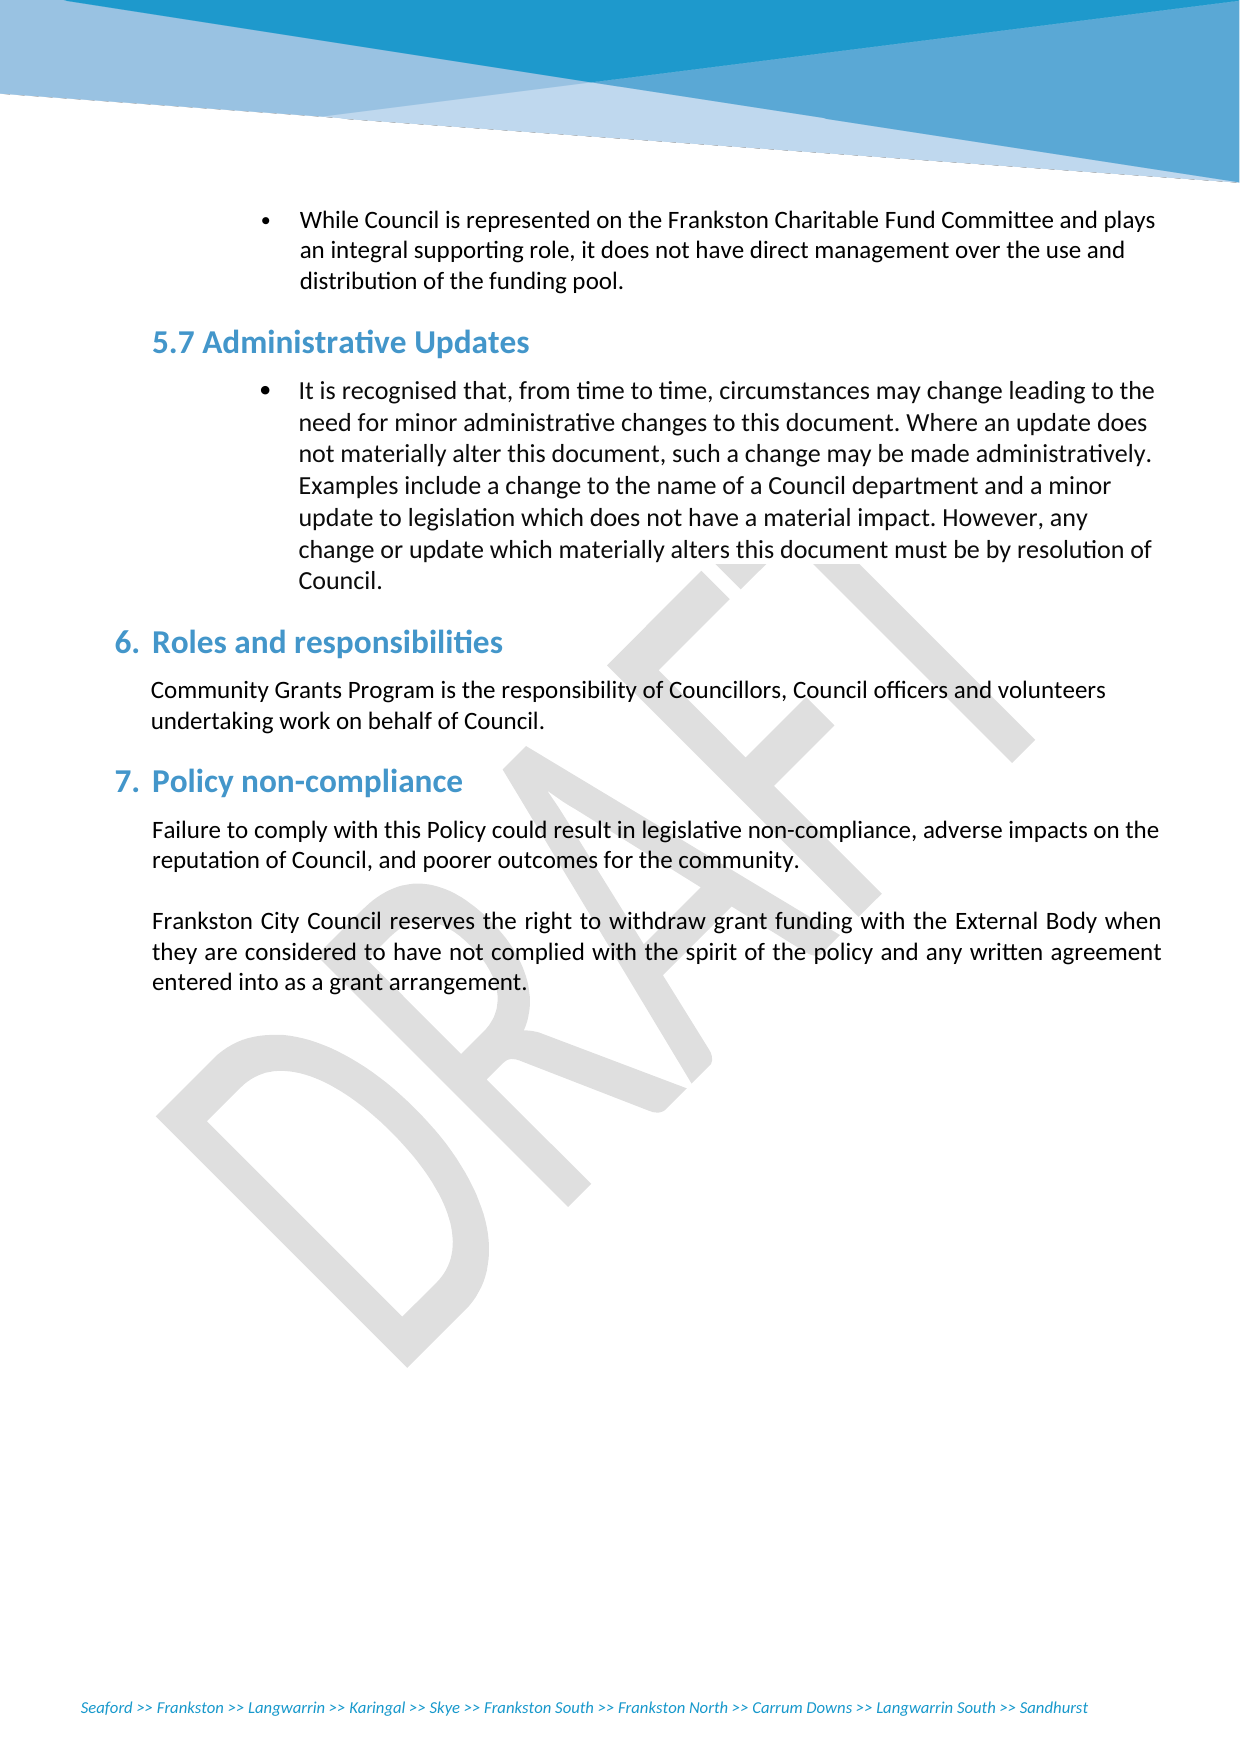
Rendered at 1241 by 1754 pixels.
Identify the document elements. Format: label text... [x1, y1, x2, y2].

text Community Grants Program is the responsibility of Councillors, Council officers and volunteers undertaking work on behalf of Council. [151, 674, 1163, 736]
subtitle 5.7 Administrative Updates [77, 321, 1163, 361]
list While Council is represented on the Frankston Charitable Fund Committee and plays an integral supporting role, it does not have direct management over the use and distribution of the funding pool. [262, 204, 1163, 296]
picture [0, 0, 1240, 237]
list Failure to comply with this Policy could result in legislative non-compliance, adverse impacts on the reputation of Council, and poorer outcomes for the community. [152, 814, 1163, 875]
text Frankston City Council reserves the right to withdraw grant funding with the External Body when they are considered to have not complied with the spirit of the policy and any written agreement entered into as a grant arrangement. [152, 905, 1163, 997]
list It is recognised that, from time to time, circumstances may change leading to the need for minor administrative changes to this document. Where an update does not materially alter this document, such a change may be made administratively. Examples include a change to the name of a Council department and a minor update to legislation which does not have a material impact. However, any change or update which materially alters this document must be by resolution of Council. [261, 374, 1163, 596]
subtitle Roles and responsibilities [114, 621, 1163, 662]
subtitle Policy non-compliance [114, 761, 1163, 801]
